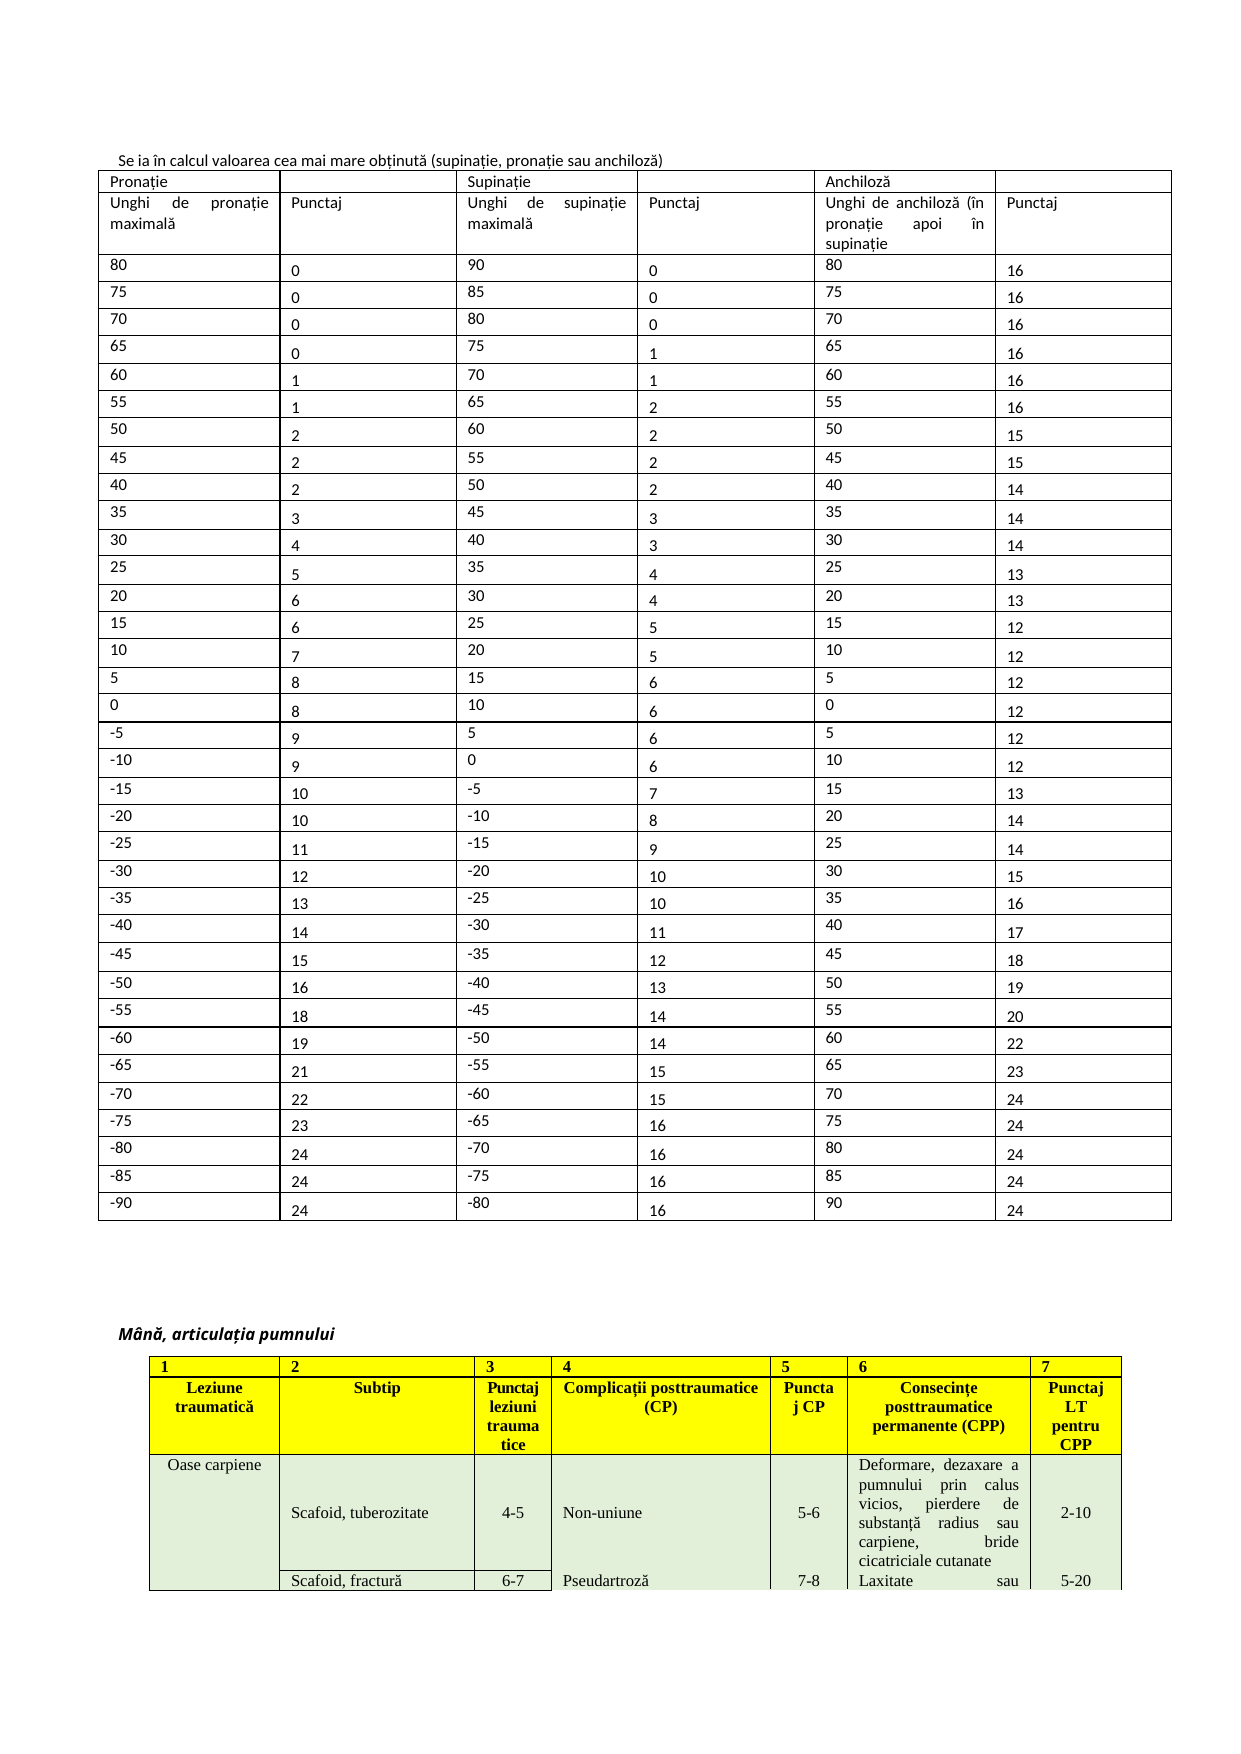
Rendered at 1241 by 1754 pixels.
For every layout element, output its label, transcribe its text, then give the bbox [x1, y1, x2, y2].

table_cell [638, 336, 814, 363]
text Se ia în calcul valoarea cea mai mare obținută (supinație, pronație sau anchiloză) [118, 150, 1152, 170]
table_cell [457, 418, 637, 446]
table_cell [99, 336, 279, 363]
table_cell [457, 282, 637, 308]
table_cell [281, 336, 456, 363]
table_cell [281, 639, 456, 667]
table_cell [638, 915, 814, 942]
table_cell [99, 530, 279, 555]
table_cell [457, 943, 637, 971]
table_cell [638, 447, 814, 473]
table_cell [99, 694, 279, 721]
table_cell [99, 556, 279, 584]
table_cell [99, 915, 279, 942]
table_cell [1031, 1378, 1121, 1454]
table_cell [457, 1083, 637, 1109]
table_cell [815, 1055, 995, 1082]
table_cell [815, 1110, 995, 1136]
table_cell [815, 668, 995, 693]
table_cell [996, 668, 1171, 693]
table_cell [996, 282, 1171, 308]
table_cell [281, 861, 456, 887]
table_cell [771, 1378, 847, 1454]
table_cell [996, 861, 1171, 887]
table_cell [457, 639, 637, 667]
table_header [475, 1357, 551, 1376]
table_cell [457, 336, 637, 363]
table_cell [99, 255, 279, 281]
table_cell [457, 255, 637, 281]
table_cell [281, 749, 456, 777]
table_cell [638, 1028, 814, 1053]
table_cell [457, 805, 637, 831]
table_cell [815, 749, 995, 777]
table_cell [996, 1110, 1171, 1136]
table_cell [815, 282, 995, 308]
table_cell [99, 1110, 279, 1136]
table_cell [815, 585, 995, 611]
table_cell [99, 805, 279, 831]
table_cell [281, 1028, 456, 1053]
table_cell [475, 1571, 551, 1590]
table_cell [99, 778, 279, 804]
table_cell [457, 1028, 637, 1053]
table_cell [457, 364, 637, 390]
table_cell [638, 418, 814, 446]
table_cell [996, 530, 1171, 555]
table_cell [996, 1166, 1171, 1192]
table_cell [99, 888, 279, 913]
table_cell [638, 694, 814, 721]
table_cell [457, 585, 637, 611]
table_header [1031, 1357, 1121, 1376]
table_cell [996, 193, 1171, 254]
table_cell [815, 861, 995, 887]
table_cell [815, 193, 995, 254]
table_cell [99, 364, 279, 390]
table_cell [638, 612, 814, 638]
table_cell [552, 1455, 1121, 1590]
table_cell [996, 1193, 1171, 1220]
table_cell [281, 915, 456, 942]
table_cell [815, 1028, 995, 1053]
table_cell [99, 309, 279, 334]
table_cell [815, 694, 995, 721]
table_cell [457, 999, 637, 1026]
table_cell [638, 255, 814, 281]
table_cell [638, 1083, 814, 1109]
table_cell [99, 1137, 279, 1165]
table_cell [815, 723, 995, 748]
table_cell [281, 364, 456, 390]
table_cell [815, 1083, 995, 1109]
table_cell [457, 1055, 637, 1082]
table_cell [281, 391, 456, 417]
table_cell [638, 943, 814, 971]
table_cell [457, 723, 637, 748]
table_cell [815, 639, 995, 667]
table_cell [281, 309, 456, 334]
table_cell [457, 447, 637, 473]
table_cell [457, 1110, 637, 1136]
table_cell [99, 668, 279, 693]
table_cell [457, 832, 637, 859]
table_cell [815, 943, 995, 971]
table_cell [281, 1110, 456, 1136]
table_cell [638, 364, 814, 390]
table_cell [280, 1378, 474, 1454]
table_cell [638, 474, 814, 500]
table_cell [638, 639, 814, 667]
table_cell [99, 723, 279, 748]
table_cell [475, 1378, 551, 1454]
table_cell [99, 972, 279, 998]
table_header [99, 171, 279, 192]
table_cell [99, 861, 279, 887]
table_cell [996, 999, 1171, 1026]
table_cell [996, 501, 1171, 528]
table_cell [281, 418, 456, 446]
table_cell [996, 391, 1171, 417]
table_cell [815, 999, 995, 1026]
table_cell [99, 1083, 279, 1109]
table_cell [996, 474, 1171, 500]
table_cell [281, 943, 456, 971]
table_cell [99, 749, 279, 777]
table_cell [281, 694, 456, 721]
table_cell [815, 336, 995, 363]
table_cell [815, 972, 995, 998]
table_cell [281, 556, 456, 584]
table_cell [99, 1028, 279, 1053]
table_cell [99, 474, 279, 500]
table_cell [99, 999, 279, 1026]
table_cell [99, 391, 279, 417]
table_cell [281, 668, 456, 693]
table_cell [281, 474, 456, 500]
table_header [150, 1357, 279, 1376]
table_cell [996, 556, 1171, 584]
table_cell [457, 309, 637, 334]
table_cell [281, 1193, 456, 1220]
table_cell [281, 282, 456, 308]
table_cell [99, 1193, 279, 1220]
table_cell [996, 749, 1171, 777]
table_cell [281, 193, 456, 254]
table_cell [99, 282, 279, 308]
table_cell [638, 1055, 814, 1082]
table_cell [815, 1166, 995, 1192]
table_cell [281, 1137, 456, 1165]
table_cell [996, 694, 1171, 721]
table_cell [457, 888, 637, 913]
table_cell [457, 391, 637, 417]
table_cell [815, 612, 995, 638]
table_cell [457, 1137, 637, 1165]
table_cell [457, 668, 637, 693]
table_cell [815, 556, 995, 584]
text Mână, articulația pumnului [118, 1322, 1152, 1345]
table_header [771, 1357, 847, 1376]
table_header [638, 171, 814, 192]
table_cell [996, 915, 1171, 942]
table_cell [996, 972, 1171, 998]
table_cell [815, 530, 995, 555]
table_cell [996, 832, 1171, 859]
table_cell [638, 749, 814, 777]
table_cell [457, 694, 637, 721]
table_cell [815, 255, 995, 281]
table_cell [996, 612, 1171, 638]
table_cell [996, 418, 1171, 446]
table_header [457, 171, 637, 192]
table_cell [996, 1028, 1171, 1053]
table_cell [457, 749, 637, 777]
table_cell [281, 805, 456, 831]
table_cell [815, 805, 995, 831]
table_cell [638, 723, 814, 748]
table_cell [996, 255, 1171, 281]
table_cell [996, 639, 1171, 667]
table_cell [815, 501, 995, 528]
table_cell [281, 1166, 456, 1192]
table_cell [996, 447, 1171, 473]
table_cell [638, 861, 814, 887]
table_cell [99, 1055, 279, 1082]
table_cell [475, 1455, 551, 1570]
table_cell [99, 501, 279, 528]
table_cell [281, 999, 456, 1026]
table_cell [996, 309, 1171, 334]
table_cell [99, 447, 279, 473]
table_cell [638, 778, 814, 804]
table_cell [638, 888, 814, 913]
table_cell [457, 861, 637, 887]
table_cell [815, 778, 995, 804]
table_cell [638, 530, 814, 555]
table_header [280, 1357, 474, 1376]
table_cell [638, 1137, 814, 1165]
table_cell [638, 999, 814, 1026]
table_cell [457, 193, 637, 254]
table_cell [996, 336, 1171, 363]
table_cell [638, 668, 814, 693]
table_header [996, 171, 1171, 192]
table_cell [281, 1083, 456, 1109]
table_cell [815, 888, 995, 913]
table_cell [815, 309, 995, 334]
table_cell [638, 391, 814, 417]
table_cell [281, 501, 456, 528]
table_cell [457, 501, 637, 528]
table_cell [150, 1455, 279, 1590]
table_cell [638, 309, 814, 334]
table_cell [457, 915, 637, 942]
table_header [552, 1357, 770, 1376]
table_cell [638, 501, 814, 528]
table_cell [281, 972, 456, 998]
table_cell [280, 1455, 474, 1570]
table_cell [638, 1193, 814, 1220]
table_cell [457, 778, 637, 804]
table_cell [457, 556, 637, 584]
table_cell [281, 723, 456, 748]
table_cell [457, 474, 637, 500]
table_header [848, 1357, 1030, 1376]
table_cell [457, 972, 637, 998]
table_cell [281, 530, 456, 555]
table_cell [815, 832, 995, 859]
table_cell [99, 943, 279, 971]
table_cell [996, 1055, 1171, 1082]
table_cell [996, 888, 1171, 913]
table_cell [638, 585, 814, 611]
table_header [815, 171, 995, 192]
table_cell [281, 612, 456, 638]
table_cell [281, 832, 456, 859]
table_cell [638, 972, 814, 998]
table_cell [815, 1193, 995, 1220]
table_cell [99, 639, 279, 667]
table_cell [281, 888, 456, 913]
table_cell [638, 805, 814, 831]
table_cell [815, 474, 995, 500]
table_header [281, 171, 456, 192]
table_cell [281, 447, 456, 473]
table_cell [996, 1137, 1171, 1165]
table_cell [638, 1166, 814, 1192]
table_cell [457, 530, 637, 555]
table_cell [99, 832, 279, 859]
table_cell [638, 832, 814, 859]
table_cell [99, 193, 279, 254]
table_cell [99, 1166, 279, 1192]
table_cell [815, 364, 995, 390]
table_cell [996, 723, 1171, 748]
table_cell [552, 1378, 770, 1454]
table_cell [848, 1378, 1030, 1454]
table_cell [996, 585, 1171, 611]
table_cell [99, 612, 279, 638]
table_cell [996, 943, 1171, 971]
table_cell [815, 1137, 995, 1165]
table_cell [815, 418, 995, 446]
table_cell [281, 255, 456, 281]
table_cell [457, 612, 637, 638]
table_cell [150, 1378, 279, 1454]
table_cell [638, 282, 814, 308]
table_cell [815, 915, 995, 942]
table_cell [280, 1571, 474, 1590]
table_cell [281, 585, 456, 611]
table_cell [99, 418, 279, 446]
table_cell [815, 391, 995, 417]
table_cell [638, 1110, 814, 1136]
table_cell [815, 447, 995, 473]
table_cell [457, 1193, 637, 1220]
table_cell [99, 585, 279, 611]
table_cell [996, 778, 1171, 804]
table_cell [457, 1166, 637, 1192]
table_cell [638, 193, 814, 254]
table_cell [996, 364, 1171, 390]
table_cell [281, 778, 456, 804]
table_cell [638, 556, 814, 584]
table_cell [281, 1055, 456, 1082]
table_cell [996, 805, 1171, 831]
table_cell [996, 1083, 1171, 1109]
